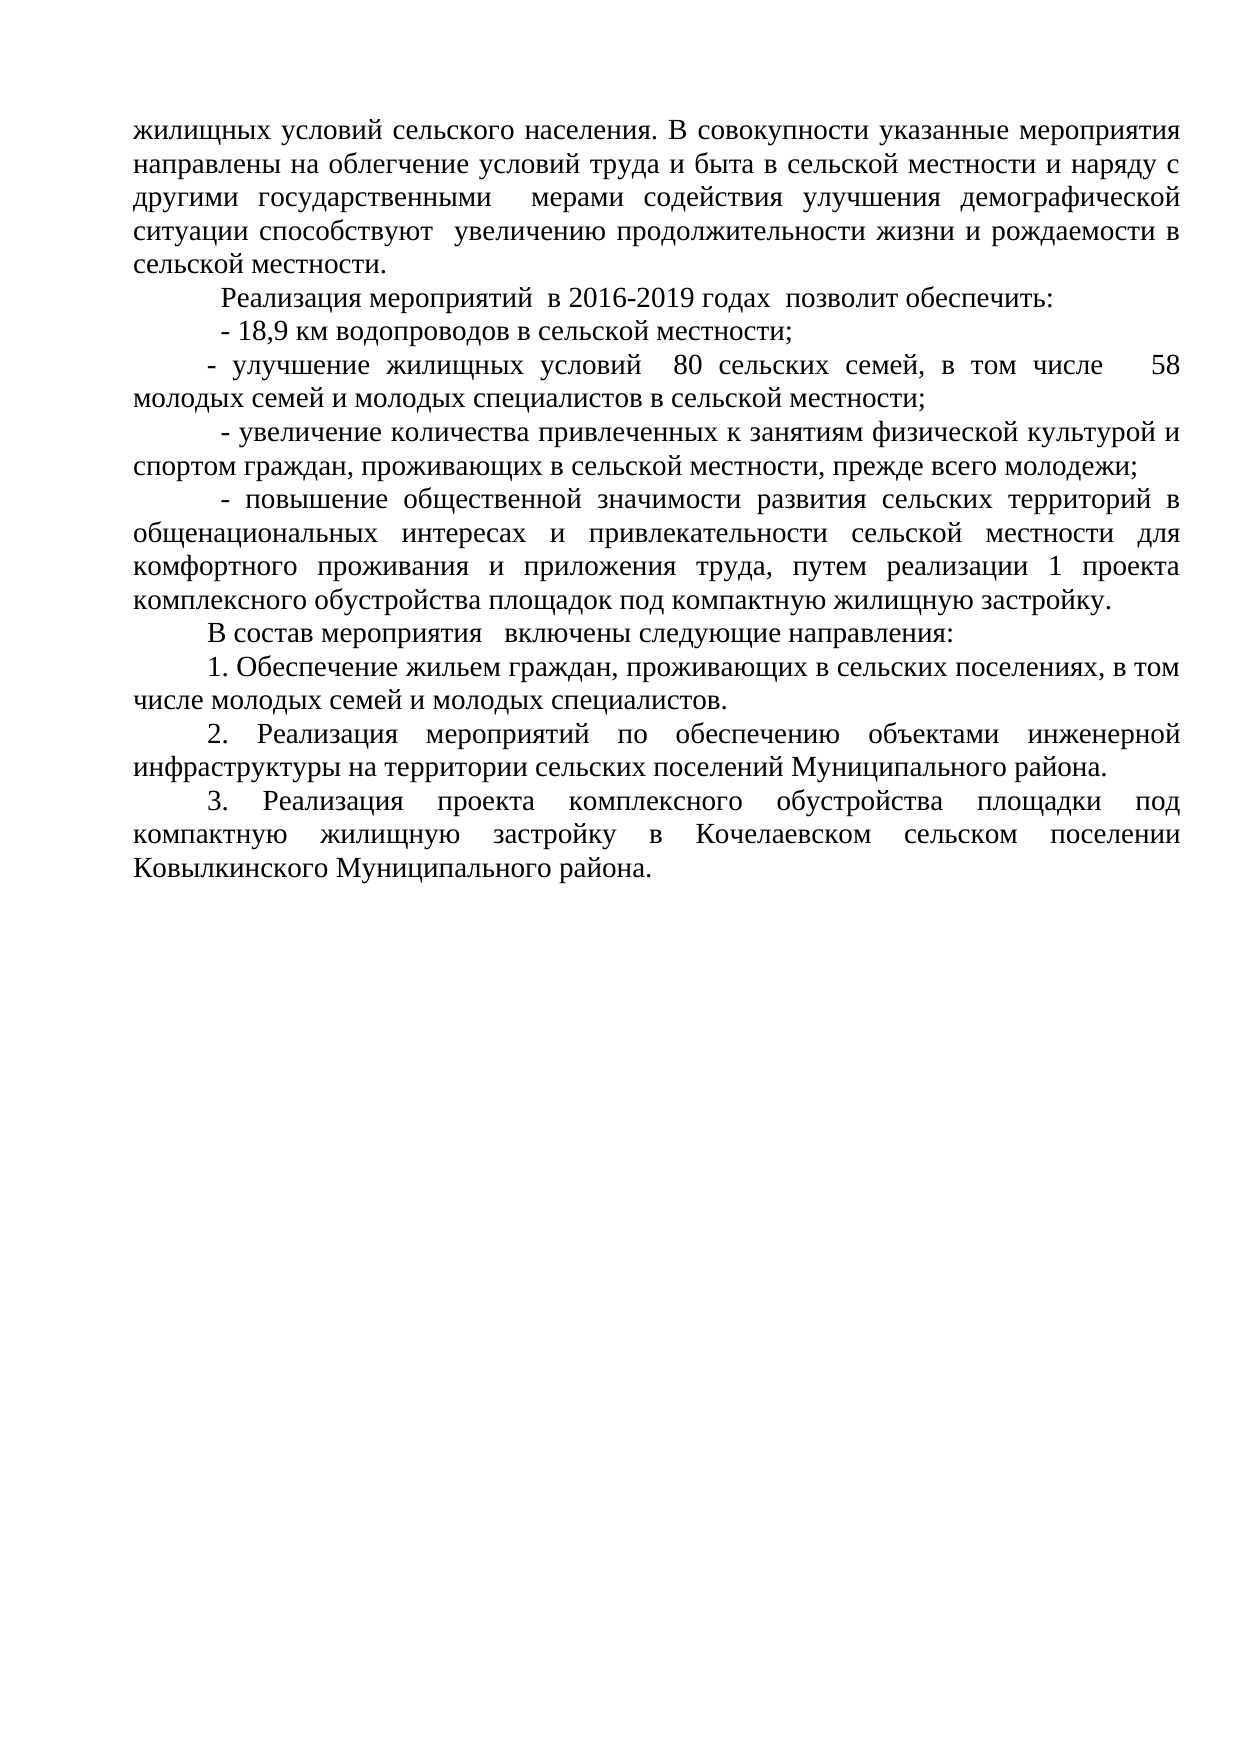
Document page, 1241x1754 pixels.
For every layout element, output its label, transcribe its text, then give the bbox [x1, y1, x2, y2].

text Реализация мероприятий в 2016-2019 годах позволит обеспечить: [133, 280, 1181, 313]
text - улучшение жилищных условий 80 сельских семей, в том числе 58 молодых семей и молодых специалистов в сельской местности; [133, 347, 1181, 414]
text - увеличение количества привлеченных к занятиям физической культурой и спортом граждан, проживающих в сельской местности, прежде всего молодежи; [133, 414, 1181, 481]
text 1. Обеспечение жильем граждан, проживающих в сельских поселениях, в том числе молодых семей и молодых специалистов. [133, 649, 1181, 716]
text 3. Реализация проекта комплексного обустройства площадки под компактную жилищную застройку в Кочелаевском сельском поселении Ковылкинского Муниципального района. [133, 783, 1181, 884]
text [133, 112, 1181, 280]
text - 18,9 км водопроводов в сельской местности; [133, 313, 1181, 347]
text В состав мероприятия включены следующие направления: [133, 615, 1181, 649]
text - повышение общественной значимости развития сельских территорий в общенациональных интересах и привлекательности сельской местности для комфортного проживания и приложения труда, путем реализации 1 проекта комплексного обустройства площадок под компактную жилищную застройку. [133, 481, 1181, 615]
text 2. Реализация мероприятий по обеспечению объектами инженерной инфраструктуры на территории сельских поселений Муниципального района. [133, 716, 1181, 783]
